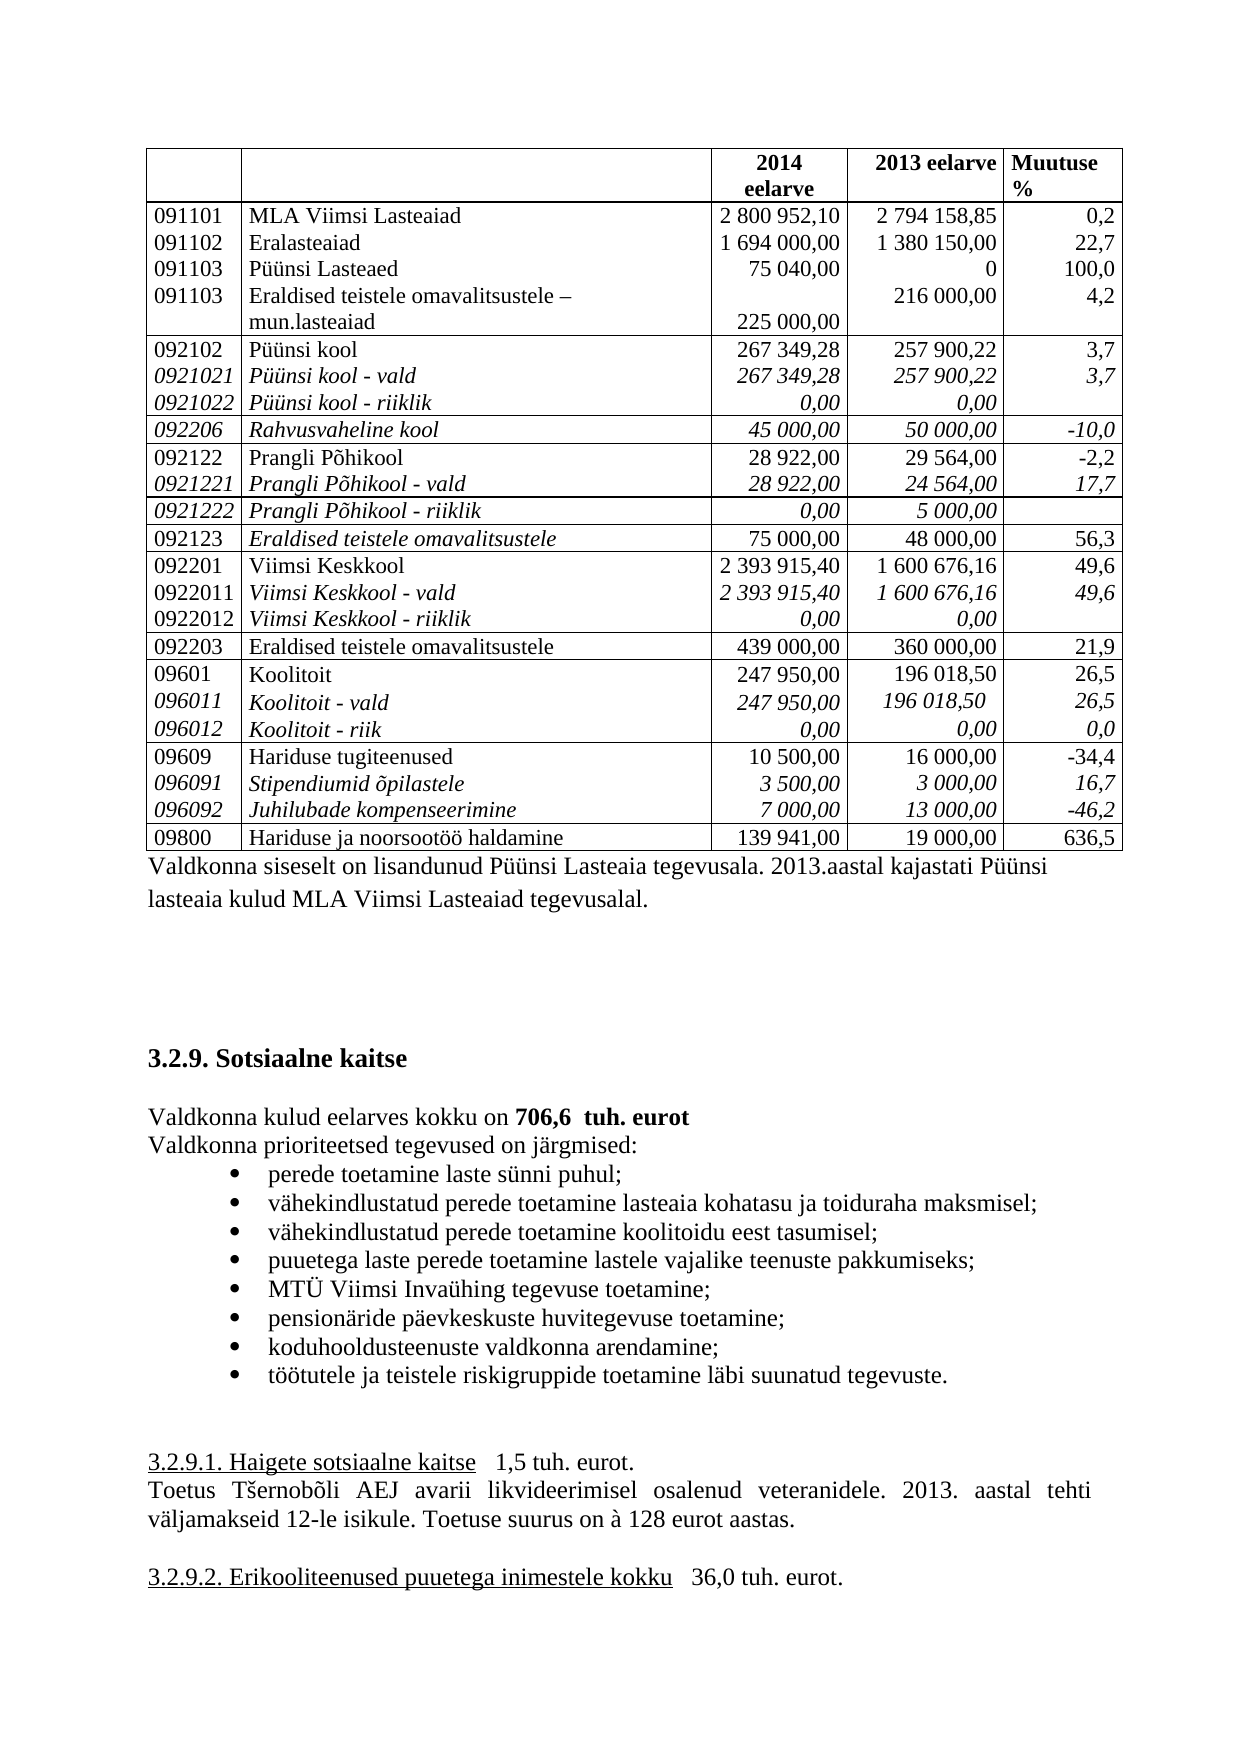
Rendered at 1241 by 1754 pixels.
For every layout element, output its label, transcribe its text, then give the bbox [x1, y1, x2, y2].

table_cell 7 000,00 [712, 796, 847, 822]
table_cell 56,3 [1004, 525, 1122, 551]
table_cell 100,0 [1004, 255, 1122, 282]
table_cell 267 349,28 [712, 362, 847, 388]
table_cell 48 000,00 [848, 525, 1003, 551]
table_cell 1 600 676,16 [848, 552, 1003, 579]
list perede toetamine laste sünni puhul; [230, 1159, 1093, 1188]
table_cell 2 800 952,10 [712, 203, 847, 229]
table_cell 092206 [147, 416, 241, 442]
table_cell 0,00 [848, 605, 1003, 632]
table_cell 0,00 [712, 389, 847, 415]
table_cell 26,5 [1004, 687, 1122, 715]
table_cell 50 000,00 [848, 416, 1003, 442]
table_cell Hariduse ja noorsootöö haldamine [242, 824, 711, 850]
table_cell [1004, 389, 1122, 415]
table_cell 16,7 [1004, 769, 1122, 796]
table_cell MLA Viimsi Lasteaiad [242, 203, 711, 229]
text Valdkonna kulud eelarves kokku on 706,6 tuh. eurot [148, 1102, 1093, 1130]
table_cell Püünsi kool - riiklik [242, 389, 711, 415]
table_cell Viimsi Keskkool - riiklik [242, 605, 711, 632]
table_cell Koolitoit - vald [242, 687, 711, 715]
table_cell Viimsi Keskkool - vald [242, 579, 711, 605]
text 3.2.9.2. Erikooliteenused puuetega inimestele kokku 36,0 tuh. eurot. [148, 1562, 1093, 1590]
table_cell Eralasteaiad [242, 229, 711, 255]
table_cell 49,6 [1004, 579, 1122, 605]
table_cell 10 500,00 [712, 743, 847, 769]
table_cell 636,5 [1004, 824, 1122, 850]
table_cell 0922012 [147, 605, 241, 632]
table_cell 26,5 [1004, 660, 1122, 687]
table_cell 0,00 [848, 715, 1003, 742]
table_cell 257 900,22 [848, 362, 1003, 388]
table_cell Hariduse tugiteenused [242, 743, 711, 769]
table_cell 092201 [147, 552, 241, 579]
text Valdkonna siseselt on lisandunud Püünsi Lasteaia tegevusala. 2013.aastal kajastati Püünsi lasteaia kulud MLA Viimsi Lasteaiad tegevusalal. [148, 851, 1093, 913]
table_cell -46,2 [1004, 796, 1122, 822]
list MTÜ Viimsi Invaühing tegevuse toetamine; [230, 1274, 1093, 1303]
table_cell 091103 [147, 255, 241, 282]
table_cell -10,0 [1004, 416, 1122, 442]
table_cell 0 [848, 255, 1003, 282]
table_cell Prangli Põhikool - vald [242, 470, 711, 496]
table_cell 3 000,00 [848, 769, 1003, 796]
table_cell 257 900,22 [848, 336, 1003, 362]
table_cell 096091 [147, 769, 241, 796]
table_cell 0,2 [1004, 203, 1122, 229]
table_cell [1004, 498, 1122, 524]
table_cell 196 018,50 [848, 687, 1003, 715]
table_cell 0,00 [712, 605, 847, 632]
table_cell 091103 [147, 282, 241, 334]
table_cell 096011 [147, 687, 241, 715]
list vähekindlustatud perede toetamine koolitoidu eest tasumisel; [230, 1217, 1093, 1245]
table_cell 0,00 [848, 389, 1003, 415]
table_cell 3,7 [1004, 336, 1122, 362]
table_cell 1 380 150,00 [848, 229, 1003, 255]
table_cell 196 018,50 [848, 660, 1003, 687]
table_cell 75 040,00 [712, 255, 847, 282]
table_cell 2 393 915,40 [712, 552, 847, 579]
table_cell 4,2 [1004, 282, 1122, 334]
table_cell Eraldised teistele omavalitsustele [242, 525, 711, 551]
table_cell 0922011 [147, 579, 241, 605]
table_cell 247 950,00 [712, 687, 847, 715]
table_cell Juhilubade kompenseerimine [242, 796, 711, 822]
table_cell 17,7 [1004, 470, 1122, 496]
table_cell 09609 [147, 743, 241, 769]
table_cell Eraldised teistele omavalitsustele [242, 633, 711, 659]
list töötutele ja teistele riskigruppide toetamine läbi suunatud tegevuste. [230, 1360, 1093, 1389]
table_cell 16 000,00 [848, 743, 1003, 769]
table_cell 5 000,00 [848, 498, 1003, 524]
list puuetega laste perede toetamine lastele vajalike teenuste pakkumiseks; [230, 1245, 1093, 1274]
table_cell 1 694 000,00 [712, 229, 847, 255]
table_cell -34,4 [1004, 743, 1122, 769]
table_cell 0,0 [1004, 715, 1122, 742]
table_cell 49,6 [1004, 552, 1122, 579]
table_cell 092102 [147, 336, 241, 362]
table_cell 24 564,00 [848, 470, 1003, 496]
table_cell [1004, 605, 1122, 632]
list koduhooldusteenuste valdkonna arendamine; [230, 1332, 1093, 1360]
table_cell 21,9 [1004, 633, 1122, 659]
table_cell 225 000,00 [712, 282, 847, 334]
table_header [242, 149, 711, 201]
table_cell 267 349,28 [712, 336, 847, 362]
table_cell Eraldised teistele omavalitsustele – mun.lasteaiad [242, 282, 711, 334]
table_cell 75 000,00 [712, 525, 847, 551]
table_header 2014 eelarve [712, 149, 847, 201]
table_cell 0921022 [147, 389, 241, 415]
table_cell 13 000,00 [848, 796, 1003, 822]
table_cell 247 950,00 [712, 660, 847, 687]
table_cell 22,7 [1004, 229, 1122, 255]
table_cell 45 000,00 [712, 416, 847, 442]
table_cell 360 000,00 [848, 633, 1003, 659]
text 3.2.9.1. Haigete sotsiaalne kaitse 1,5 tuh. eurot. [148, 1447, 1093, 1475]
table_header Muutuse % [1004, 149, 1122, 201]
table_cell 216 000,00 [848, 282, 1003, 334]
table_cell 092122 [147, 444, 241, 470]
table_cell 2 794 158,85 [848, 203, 1003, 229]
table_cell 096012 [147, 715, 241, 742]
table_cell 092203 [147, 633, 241, 659]
table_cell 439 000,00 [712, 633, 847, 659]
table_cell Koolitoit [242, 660, 711, 687]
table_cell 09800 [147, 824, 241, 850]
table_cell 3,7 [1004, 362, 1122, 388]
table_cell Stipendiumid õpilastele [242, 769, 711, 796]
subtitle 3.2.9. Sotsiaalne kaitse [148, 1042, 1093, 1073]
table_cell Prangli Põhikool [242, 444, 711, 470]
table_cell Rahvusvaheline kool [242, 416, 711, 442]
table_cell 2 393 915,40 [712, 579, 847, 605]
table_cell 29 564,00 [848, 444, 1003, 470]
table_cell 28 922,00 [712, 444, 847, 470]
table_cell 139 941,00 [712, 824, 847, 850]
text Valdkonna prioriteetsed tegevused on järgmised: [148, 1130, 1093, 1159]
table_cell 096092 [147, 796, 241, 822]
list pensionäride päevkeskuste huvitegevuse toetamine; [230, 1303, 1093, 1332]
table_cell 28 922,00 [712, 470, 847, 496]
table_cell 091101 [147, 203, 241, 229]
table_cell 09601 [147, 660, 241, 687]
table_cell Püünsi Lasteaed [242, 255, 711, 282]
table_cell Püünsi kool - vald [242, 362, 711, 388]
table_cell Prangli Põhikool - riiklik [242, 498, 711, 524]
table_cell 0,00 [712, 715, 847, 742]
table_cell 092123 [147, 525, 241, 551]
table_cell 0,00 [712, 498, 847, 524]
table_cell Püünsi kool [242, 336, 711, 362]
table_cell 3 500,00 [712, 769, 847, 796]
table_cell 0921221 [147, 470, 241, 496]
table_cell 19 000,00 [848, 824, 1003, 850]
table_cell 091102 [147, 229, 241, 255]
list vähekindlustatud perede toetamine lasteaia kohatasu ja toiduraha maksmisel; [230, 1188, 1093, 1217]
table_cell Koolitoit - riik [242, 715, 711, 742]
table_cell -2,2 [1004, 444, 1122, 470]
text Toetus Tšernobõli AEJ avarii likvideerimisel osalenud veteranidele. 2013. aastal tehti väljamakseid 12-le isikule. Toetuse suurus on à 128 eurot aastas. [148, 1475, 1093, 1533]
table_cell 0921021 [147, 362, 241, 388]
table_cell 1 600 676,16 [848, 579, 1003, 605]
table_header [147, 149, 241, 201]
table_cell Viimsi Keskkool [242, 552, 711, 579]
table_header 2013 eelarve [848, 149, 1003, 201]
table_cell 0921222 [147, 498, 241, 524]
